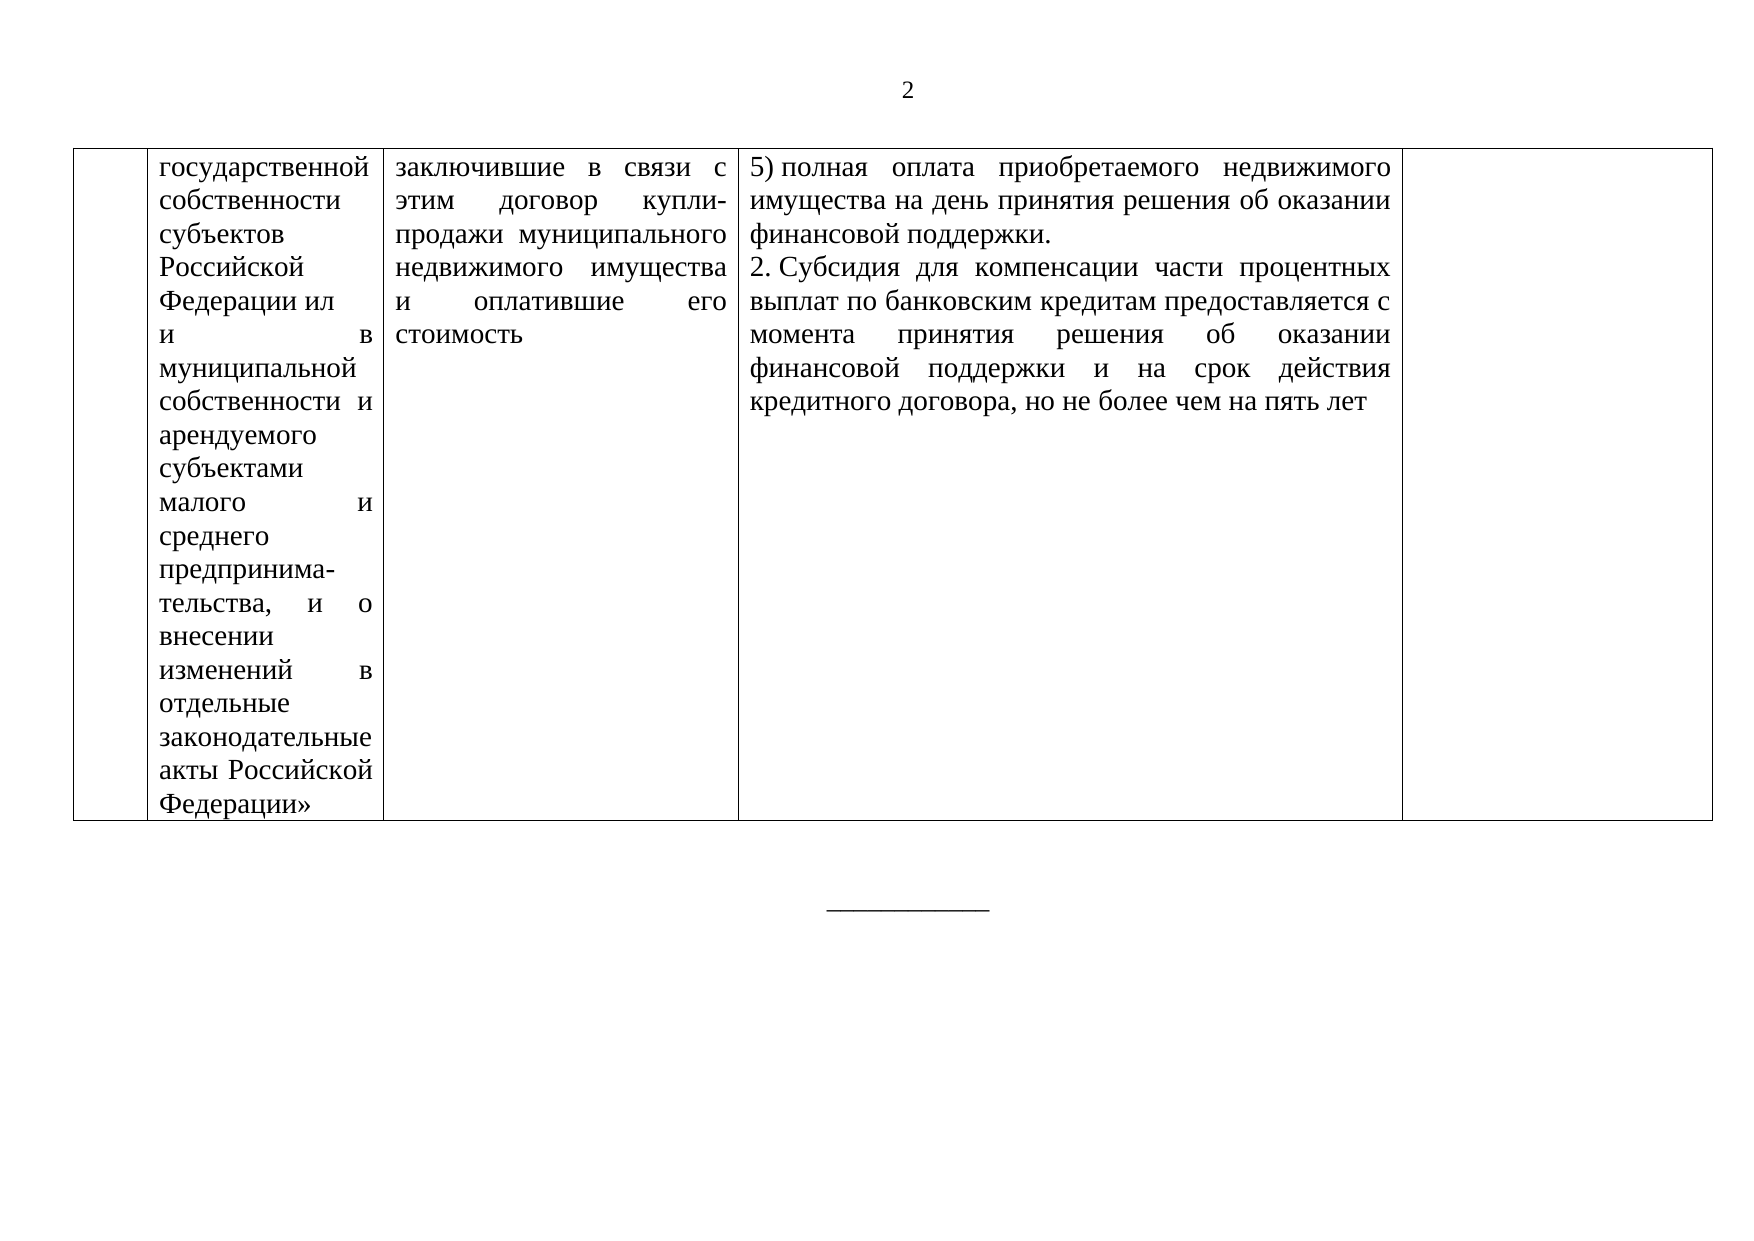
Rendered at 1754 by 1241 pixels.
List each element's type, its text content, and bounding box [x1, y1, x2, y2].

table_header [384, 149, 738, 819]
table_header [148, 149, 383, 819]
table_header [1403, 149, 1712, 819]
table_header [739, 149, 1402, 819]
text ____________ [118, 883, 1698, 914]
table_header 5 [74, 149, 147, 819]
